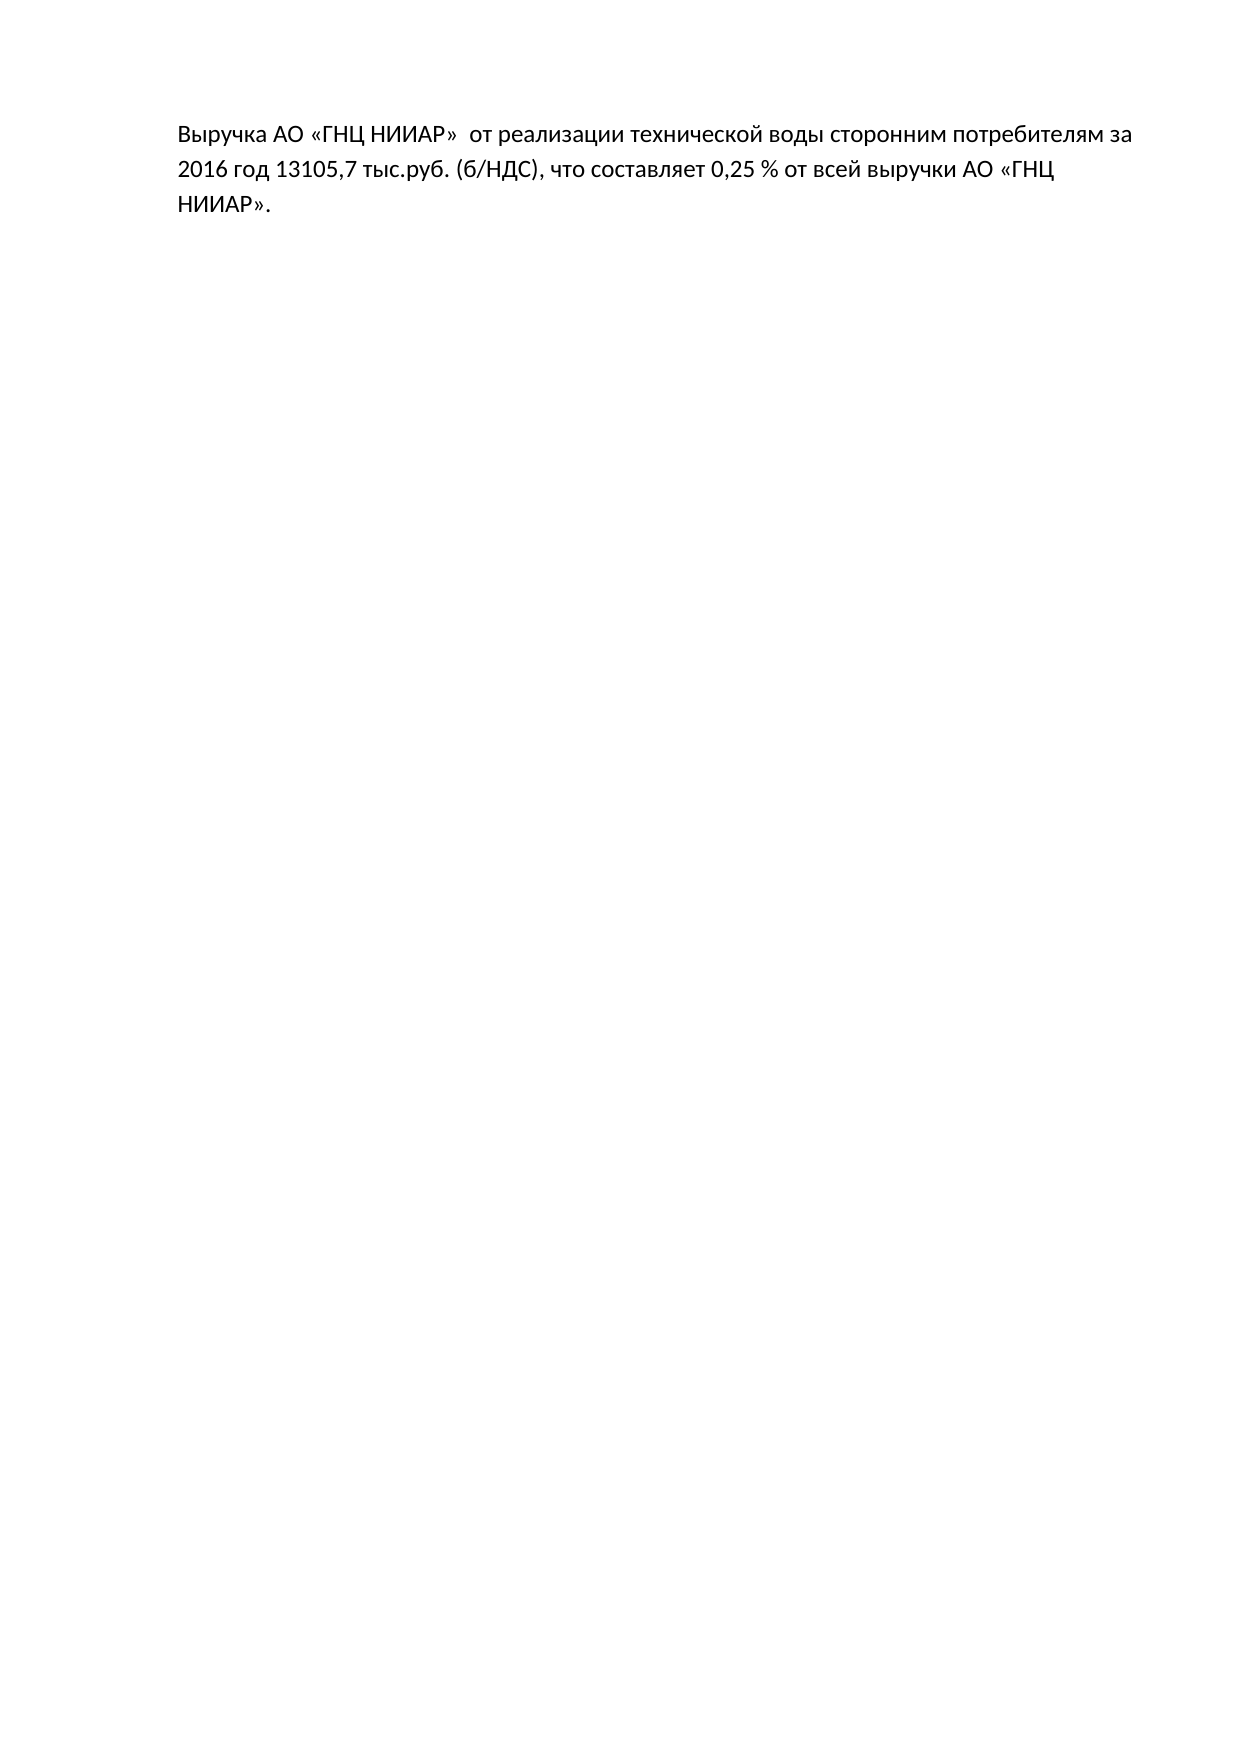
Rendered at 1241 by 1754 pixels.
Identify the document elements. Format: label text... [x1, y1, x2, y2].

text Выручка АО «ГНЦ НИИАР» от реализации технической воды сторонним потребителям за 2016 год 13105,7 тыс.руб. (б/НДС), что составляет 0,25 % от всей выручки АО «ГНЦ НИИАР». [177, 118, 1152, 219]
